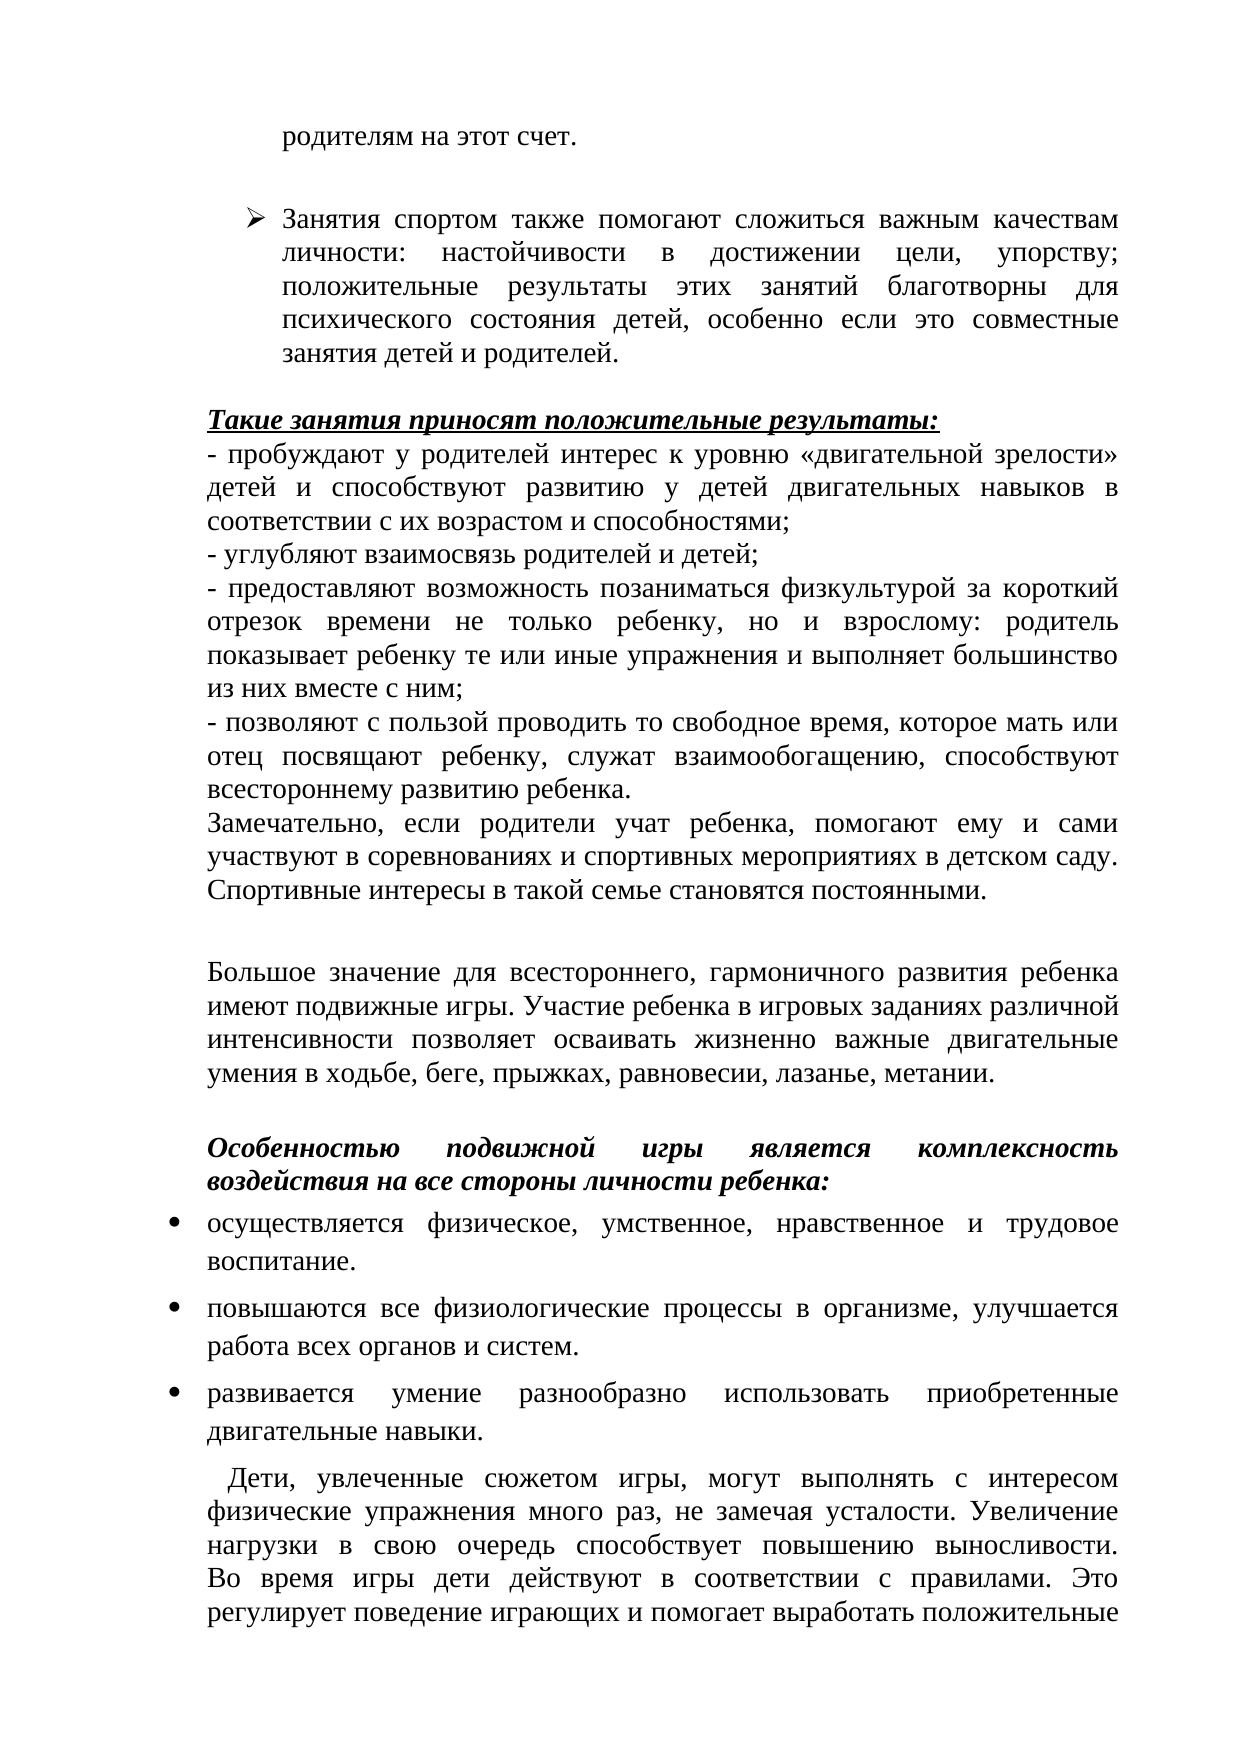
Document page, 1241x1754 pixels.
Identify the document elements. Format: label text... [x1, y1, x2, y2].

list развивается умение разнообразно использовать приобретенные двигательные навыки. [169, 1375, 1119, 1447]
text - позволяют с пользой проводить то свободное время, которое мать или отец посвящают ребенку, служат взаимообогащению, способствуют всестороннему развитию ребенка. [207, 704, 1119, 805]
text - пробуждают у родителей интерес к уровню «двигательной зрелости» детей и способствуют развитию у детей двигательных навыков в соответствии с их возрастом и способностями; [207, 436, 1119, 536]
list Занятия спортом также помогают сложиться важным качествам личности: настойчивости в достижении цели, упорству; положительные результаты этих занятий благотворны для психического состояния детей, особенно если это совместные занятия детей и родителей. [244, 201, 1119, 369]
text Замечательно, если родители учат ребенка, помогают ему и сами участвуют в соревнованиях и спортивных мероприятиях в детском саду. Спортивные интересы в такой семье становятся постоянными. [207, 805, 1119, 905]
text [207, 1460, 1119, 1628]
text Особенностью подвижной игры является комплексность воздействия на все стороны личности ребенка: [207, 1096, 1119, 1197]
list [244, 118, 1119, 152]
list осуществляется физическое, умственное, нравственное и трудовое воспитание. [169, 1205, 1119, 1277]
text - углубляют взаимосвязь родителей и детей; [207, 536, 1119, 570]
list повышаются все физиологические процессы в организме, улучшается работа всех органов и систем. [169, 1290, 1119, 1362]
text Такие занятия приносят положительные результаты: [207, 402, 1119, 436]
text - предоставляют возможность позаниматься физкультурой за короткий отрезок времени не только ребенку, но и взрослому: родитель показывает ребенку те или иные упражнения и выполняет большинство из них вместе с ним; [207, 570, 1119, 704]
text Большое значение для всестороннего, гармоничного развития ребенка имеют подвижные игры. Участие ребенка в игровых заданиях различной интенсивности позволяет осваивать жизненно важные двигательные умения в ходьбе, беге, прыжках, равновесии, лазанье, метании. [207, 954, 1119, 1089]
